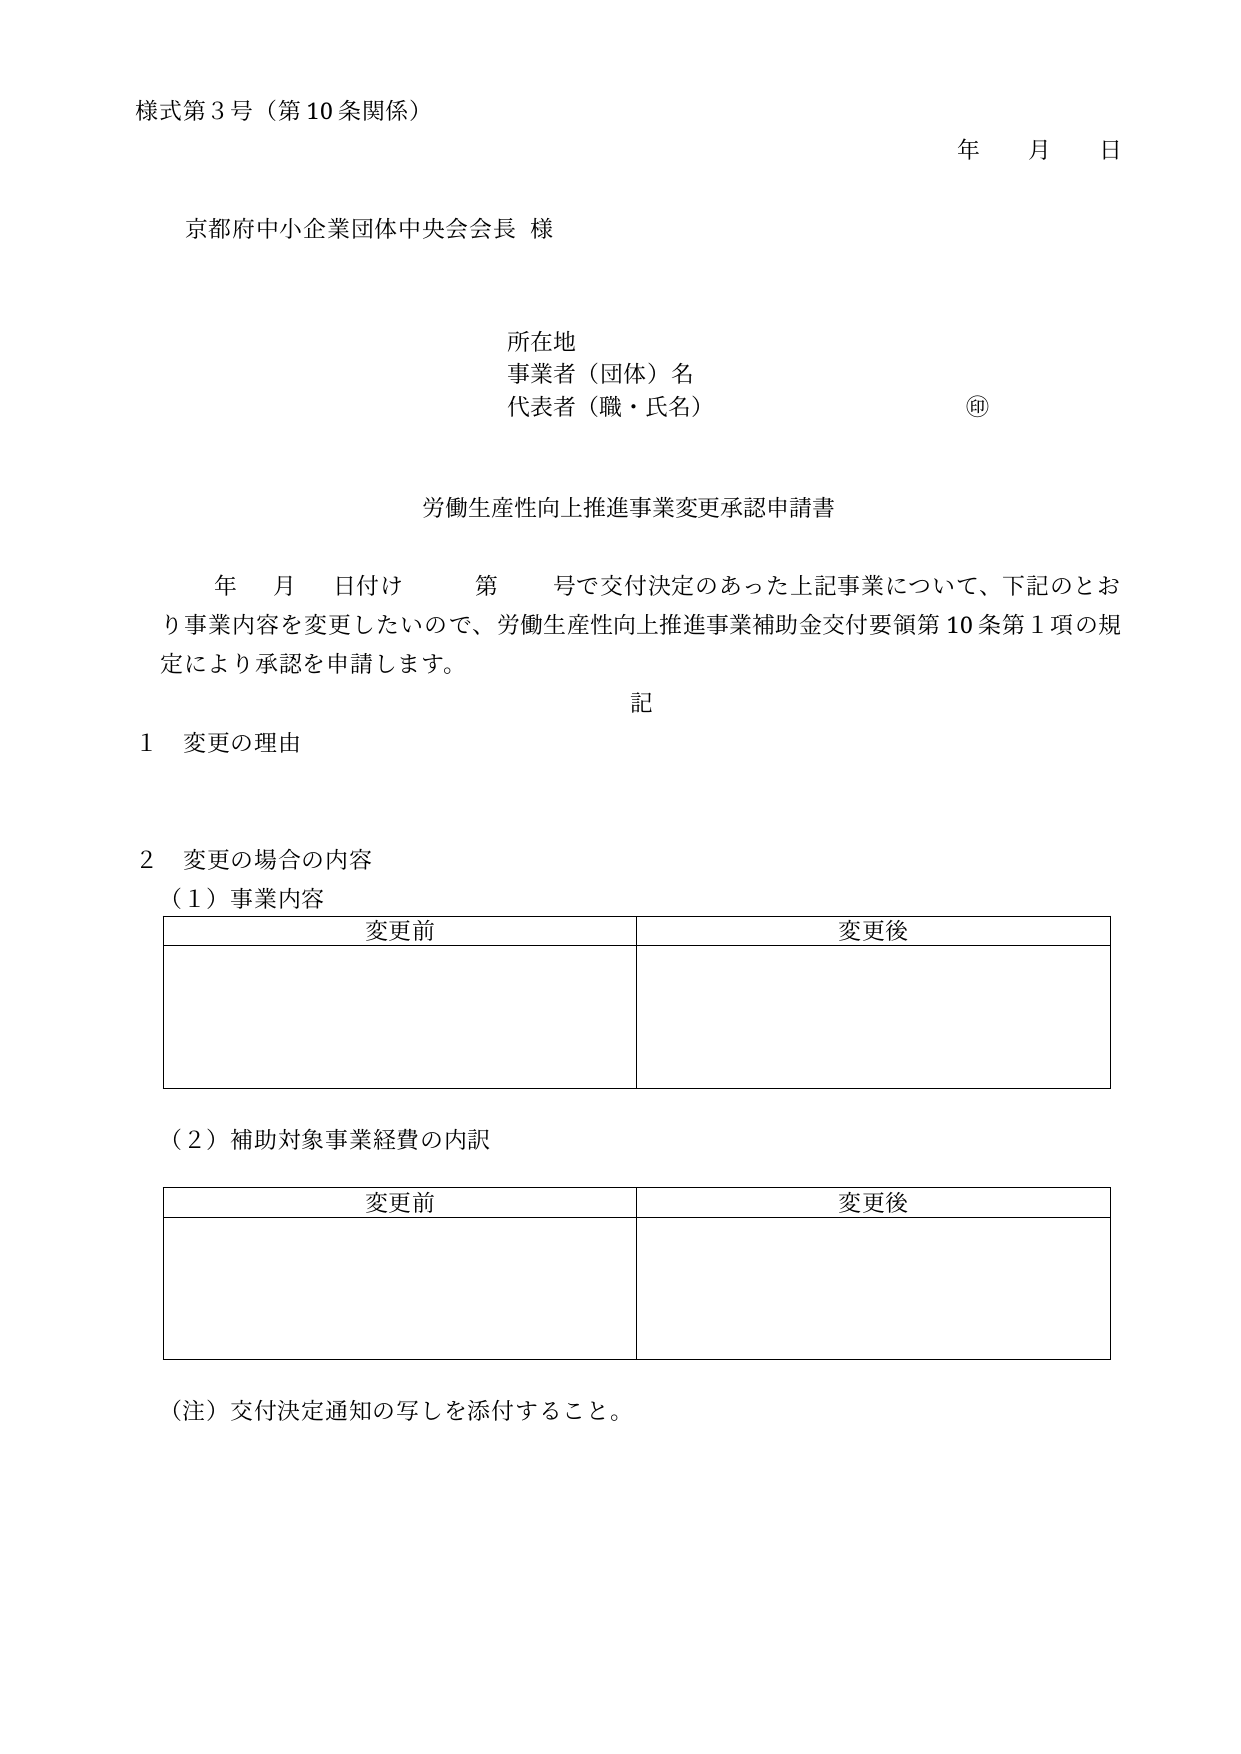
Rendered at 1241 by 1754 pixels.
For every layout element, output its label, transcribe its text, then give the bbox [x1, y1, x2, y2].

table_header 変更前 [164, 1188, 636, 1217]
text 事業者（団体）名 [507, 356, 1122, 389]
text （２）補助対象事業経費の内訳 [136, 1117, 1122, 1156]
table_cell [164, 946, 636, 1088]
table_header 変更前 [164, 917, 636, 945]
table_cell [637, 946, 1110, 1088]
table_header 変更後 [637, 1188, 1110, 1217]
text １ 変更の理由 [136, 720, 1122, 759]
text ２ 変更の場合の内容 [136, 837, 1122, 876]
text 労働生産性向上推進事業変更承認申請書 [136, 485, 1122, 524]
text （１）事業内容 [136, 876, 1122, 916]
table_cell [637, 1218, 1110, 1359]
text 記 [160, 681, 1122, 720]
text 年 月 日 [136, 128, 1122, 167]
text 年 月 日付け 第 号で交付決定のあった上記事業について、下記のとおり事業内容を変更したいので、労働生産性向上推進事業補助金交付要領第10条第１項の規定により承認を申請します。 [160, 563, 1122, 681]
table_cell [164, 1218, 636, 1359]
text （注）交付決定通知の写しを添付すること。 [136, 1388, 1122, 1428]
text 代表者（職・氏名） ㊞ [507, 389, 1122, 422]
text 様式第３号（第10条関係） [136, 88, 1122, 128]
text 京都府中小企業団体中央会会長 様 [160, 206, 1122, 245]
table_header 変更後 [637, 917, 1110, 945]
text 所在地 [507, 323, 1122, 356]
